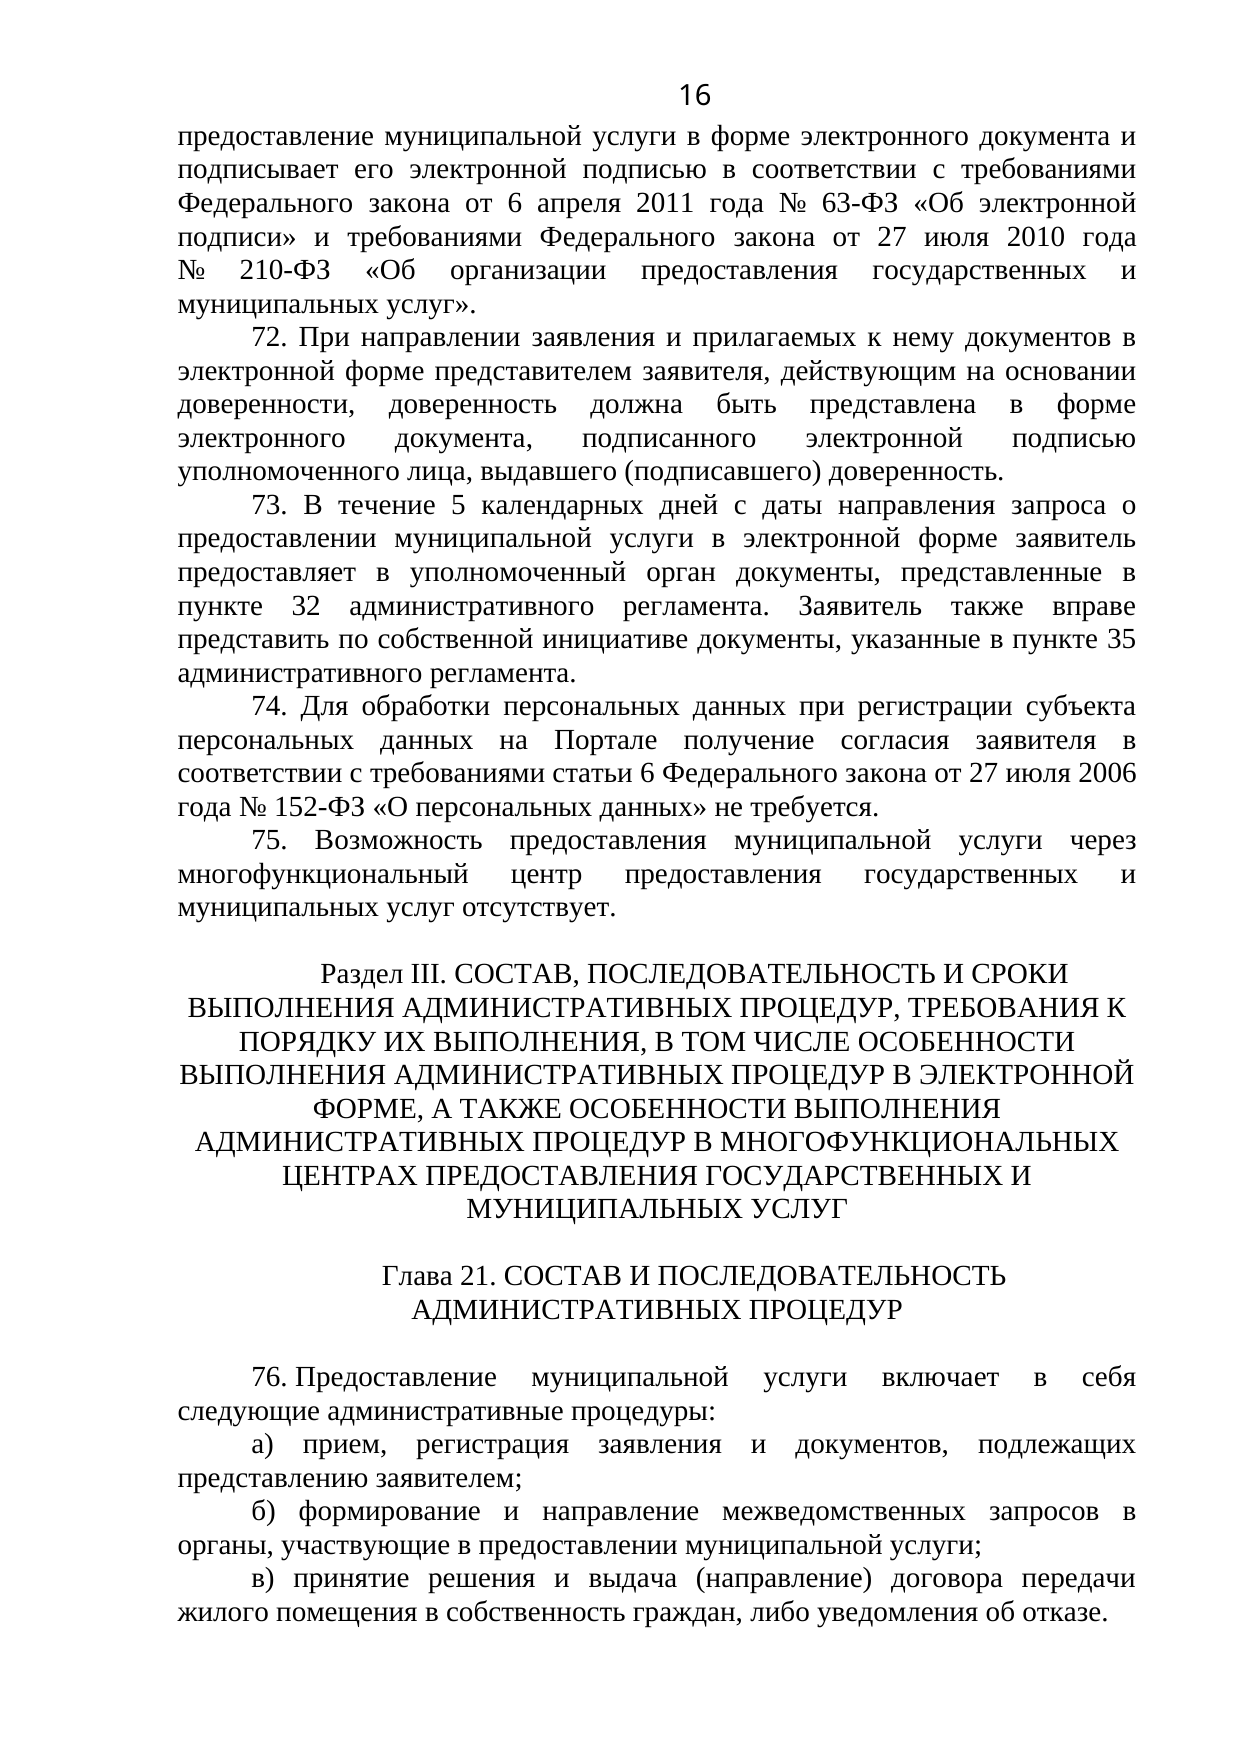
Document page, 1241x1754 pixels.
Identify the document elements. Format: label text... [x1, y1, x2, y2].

text 74. Для обработки персональных данных при регистрации субъекта персональных данных на Портале получение согласия заявителя в соответствии с требованиями статьи 6 Федерального закона от 27 июля 2006 года № 152-ФЗ «О персональных данных» не требуется. [177, 688, 1137, 822]
text в) принятие решения и выдача (направление) договора передачи жилого помещения в собственность граждан, либо уведомления об отказе. [177, 1560, 1137, 1627]
text 73. В течение 5 календарных дней с даты направления запроса о предоставлении муниципальной услуги в электронной форме заявитель предоставляет в уполномоченный орган документы, представленные в пункте 32 административного регламента. Заявитель также вправе представить по собственной инициативе документы, указанные в пункте 35 административного регламента. [177, 487, 1137, 688]
text 76. Предоставление муниципальной услуги включает в себя следующие административные процедуры: [177, 1359, 1137, 1426]
text Глава 21. СОСТАВ И ПОСЛЕДОВАТЕЛЬНОСТЬ АДМИНИСТРАТИВНЫХ ПРОЦЕДУР [177, 1258, 1137, 1326]
text 72. При направлении заявления и прилагаемых к нему документов в электронной форме представителем заявителя, действующим на основании доверенности, доверенность должна быть представлена в форме электронного документа, подписанного электронной подписью уполномоченного лица, выдавшего (подписавшего) доверенность. [177, 319, 1137, 487]
text 75. Возможность предоставления муниципальной услуги через многофункциональный центр предоставления государственных и муниципальных услуг отсутствует. [177, 822, 1137, 923]
text Раздел III. СОСТАВ, ПОСЛЕДОВАТЕЛЬНОСТЬ И СРОКИ ВЫПОЛНЕНИЯ АДМИНИСТРАТИВНЫХ ПРОЦЕДУР, ТРЕБОВАНИЯ К ПОРЯДКУ ИХ ВЫПОЛНЕНИЯ, В ТОМ ЧИСЛЕ ОСОБЕННОСТИ ВЫПОЛНЕНИЯ АДМИНИСТРАТИВНЫХ ПРОЦЕДУР В ЭЛЕКТРОННОЙ ФОРМЕ, А ТАКЖЕ ОСОБЕННОСТИ ВЫПОЛНЕНИЯ АДМИНИСТРАТИВНЫХ ПРОЦЕДУР В МНОГОФУНКЦИОНАЛЬНЫХ ЦЕНТРАХ ПРЕДОСТАВЛЕНИЯ ГОСУДАРСТВЕННЫХ И МУНИЦИПАЛЬНЫХ УСЛУГ [177, 957, 1137, 1225]
text б) формирование и направление межведомственных запросов в органы, участвующие в предоставлении муниципальной услуги; [177, 1493, 1137, 1560]
text а) прием, регистрация заявления и документов, подлежащих представлению заявителем; [177, 1426, 1137, 1493]
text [177, 118, 1137, 319]
